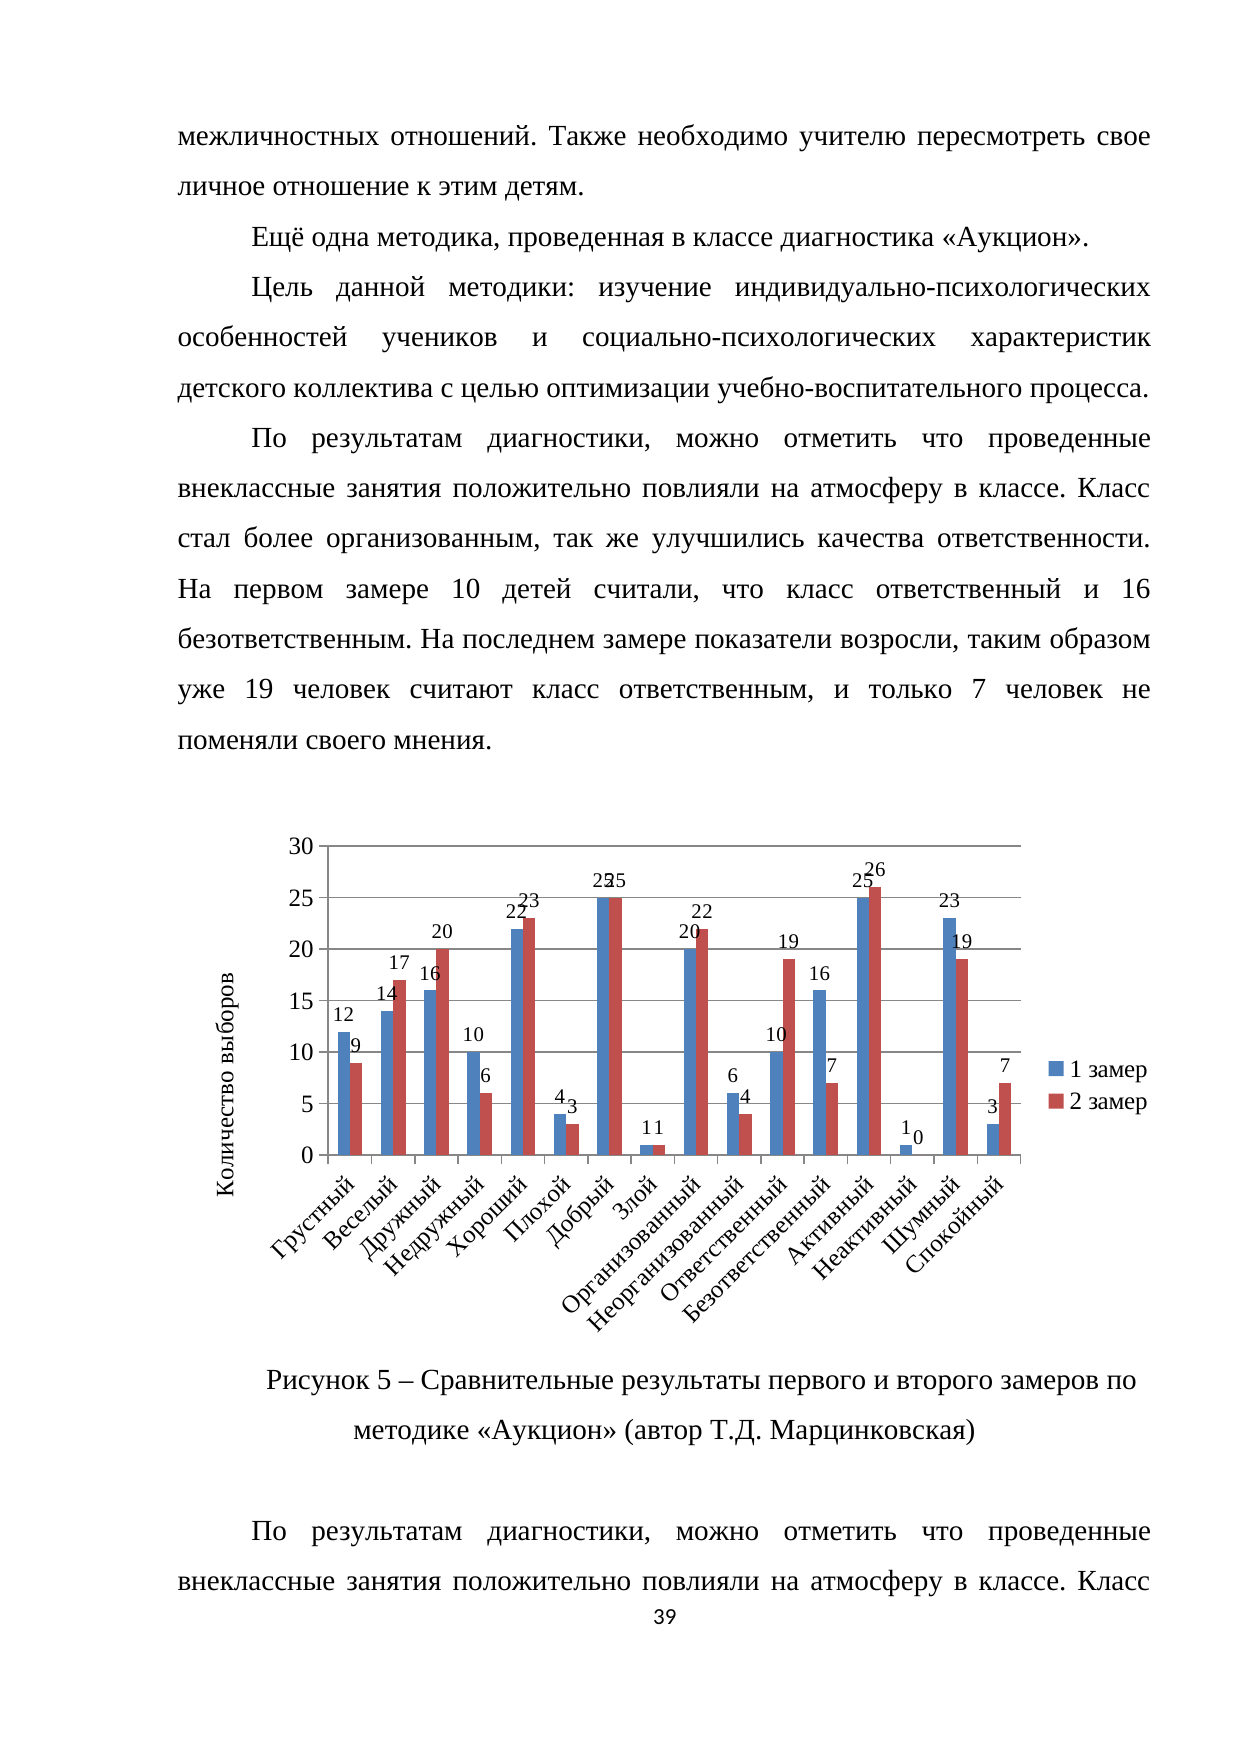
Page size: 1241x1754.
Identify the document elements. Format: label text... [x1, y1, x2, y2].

text Рисунок 5 – Сравнительные результаты первого и второго замеров по методике «Аукцион» (автор Т.Д. Марцинковская) [177, 1362, 1152, 1446]
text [177, 1513, 1152, 1597]
text Ещё одна методика, проведенная в классе диагностика «Аукцион». [177, 219, 1152, 252]
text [177, 118, 1152, 202]
text По результатам диагностики, можно отметить что проведенные внеклассные занятия положительно повлияли на атмосферу в классе. Класс стал более организованным, так же улучшились качества ответственности. На первом замере 10 детей считали, что класс ответственный и 16 безответственным. На последнем замере показатели возросли, таким образом уже 19 человек считают класс ответственным, и только 7 человек не поменяли своего мнения. [177, 420, 1152, 755]
text Цель данной методики: изучение индивидуально-психологических особенностей учеников и социально-психологических характеристик детского коллектива с целью оптимизации учебно-воспитательного процесса. [177, 269, 1152, 403]
